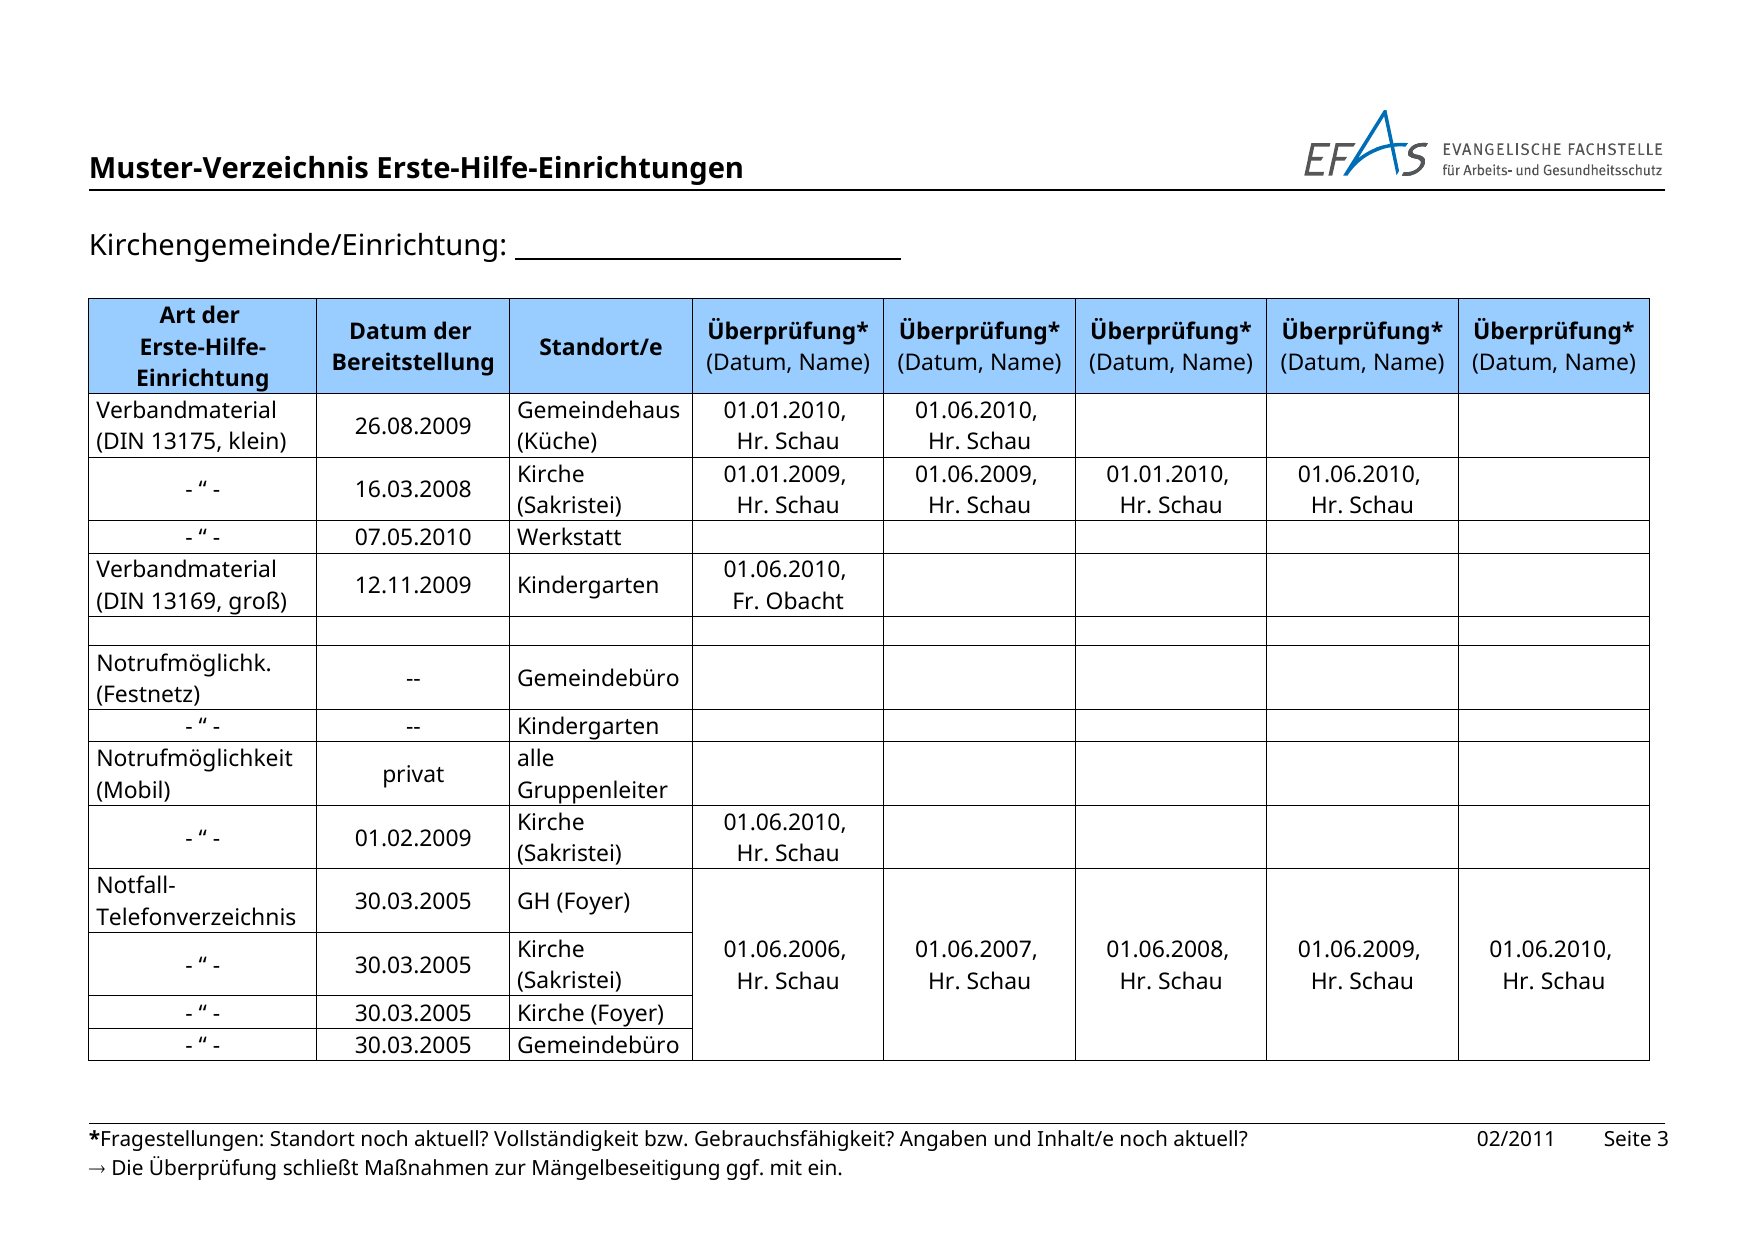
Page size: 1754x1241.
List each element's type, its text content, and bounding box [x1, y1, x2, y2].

table_cell 01.06.2010, Hr. Schau [1267, 458, 1458, 520]
table_cell [1459, 521, 1649, 552]
table_cell [1076, 646, 1266, 709]
table_cell [884, 646, 1075, 709]
table_cell 07.05.2010 [317, 521, 509, 552]
table_cell 01.01.2010, Hr. Schau [1076, 458, 1266, 520]
table_cell [1267, 806, 1458, 868]
table_cell Kindergarten [510, 554, 692, 616]
table_cell Gemeindehaus (Küche) [510, 394, 692, 457]
table_cell [317, 617, 509, 645]
table_cell Notrufmöglichkeit (Mobil) [89, 742, 316, 805]
table_cell - “ - [89, 458, 316, 520]
table_cell [693, 710, 883, 741]
table_cell 30.03.2005 [317, 933, 509, 995]
table_cell [510, 617, 692, 645]
table_cell Kirche (Sakristei) [510, 933, 692, 995]
table_cell 01.06.2010, Hr. Schau [884, 394, 1075, 457]
table_cell 01.06.2007, Hr. Schau [884, 869, 1075, 1060]
table_cell [1267, 710, 1458, 741]
table_cell [1267, 521, 1458, 552]
table_cell 01.06.2008, Hr. Schau [1076, 869, 1266, 1060]
table_cell -- [317, 710, 509, 741]
table_cell [1267, 554, 1458, 616]
table_cell 01.06.2010, Hr. Schau [1459, 869, 1649, 1060]
table_cell [884, 806, 1075, 868]
table_cell -- [317, 646, 509, 709]
table_cell [1459, 554, 1649, 616]
table_cell 01.06.2009, Hr. Schau [1267, 869, 1458, 1060]
table_cell [884, 554, 1075, 616]
table_cell [693, 617, 883, 645]
table_cell GH (Foyer) [510, 869, 692, 932]
table_cell [884, 742, 1075, 805]
table_header Datum der Bereitstellung [317, 299, 509, 393]
text Kirchengemeinde/Einrichtung: [89, 224, 1665, 264]
table_cell [89, 617, 316, 645]
table_cell privat [317, 742, 509, 805]
table_header Überprüfung* (Datum, Name) [693, 299, 883, 393]
table_cell [1459, 394, 1649, 457]
table_cell Kirche (Sakristei) [510, 806, 692, 868]
table_cell [693, 742, 883, 805]
table_cell [1459, 617, 1649, 645]
table_header Überprüfung* (Datum, Name) [1459, 299, 1649, 393]
table_cell [1459, 646, 1649, 709]
table_header Überprüfung* (Datum, Name) [1076, 299, 1266, 393]
table_cell - “ - [89, 1029, 316, 1060]
table_cell - “ - [89, 996, 316, 1028]
table_cell [1267, 617, 1458, 645]
table_cell 16.03.2008 [317, 458, 509, 520]
table_cell Verbandmaterial (DIN 13169, groß) [89, 554, 316, 616]
table_cell [1267, 742, 1458, 805]
table_cell 30.03.2005 [317, 1029, 509, 1060]
table_cell [1076, 394, 1266, 457]
table_cell - “ - [89, 806, 316, 868]
table_header Überprüfung* (Datum, Name) [1267, 299, 1458, 393]
table_cell 12.11.2009 [317, 554, 509, 616]
table_cell [1459, 710, 1649, 741]
table_cell [884, 710, 1075, 741]
table_cell Notrufmöglichk. (Festnetz) [89, 646, 316, 709]
table_cell Werkstatt [510, 521, 692, 552]
table_cell [1076, 521, 1266, 552]
table_cell Verbandmaterial (DIN 13175, klein) [89, 394, 316, 457]
table_cell alle Gruppenleiter [510, 742, 692, 805]
table_cell [1076, 742, 1266, 805]
table_cell [693, 521, 883, 552]
table_cell Gemeindebüro [510, 646, 692, 709]
table_cell Notfall-Telefonverzeichnis [89, 869, 316, 932]
table_cell [1459, 458, 1649, 520]
table_cell 01.06.2006, Hr. Schau [693, 869, 883, 1060]
table_cell [1076, 806, 1266, 868]
table_cell [693, 646, 883, 709]
table_header Art der Erste-Hilfe-Einrichtung [89, 299, 316, 393]
table_cell 30.03.2005 [317, 869, 509, 932]
table_cell 01.06.2010, Fr. Obacht [693, 554, 883, 616]
table_cell [1267, 646, 1458, 709]
table_cell 01.01.2010, Hr. Schau [693, 394, 883, 457]
table_cell [884, 521, 1075, 552]
table_cell Kindergarten [510, 710, 692, 741]
table_cell 30.03.2005 [317, 996, 509, 1028]
table_header Überprüfung* (Datum, Name) [884, 299, 1075, 393]
table_cell - “ - [89, 521, 316, 552]
table_cell [1267, 394, 1458, 457]
table_cell 01.06.2009, Hr. Schau [884, 458, 1075, 520]
table_cell 01.01.2009, Hr. Schau [693, 458, 883, 520]
table_cell [884, 617, 1075, 645]
table_cell Kirche (Sakristei) [510, 458, 692, 520]
table_cell 01.02.2009 [317, 806, 509, 868]
table_cell [1459, 742, 1649, 805]
table_cell 01.06.2010, Hr. Schau [693, 806, 883, 868]
table_cell - “ - [89, 933, 316, 995]
table_cell Gemeindebüro [510, 1029, 692, 1060]
table_cell Kirche (Foyer) [510, 996, 692, 1028]
table_cell [1076, 617, 1266, 645]
table_cell [1076, 554, 1266, 616]
table_cell [1459, 806, 1649, 868]
table_cell [1076, 710, 1266, 741]
table_header Standort/e [510, 299, 692, 393]
table_cell 26.08.2009 [317, 394, 509, 457]
table_cell - “ - [89, 710, 316, 741]
